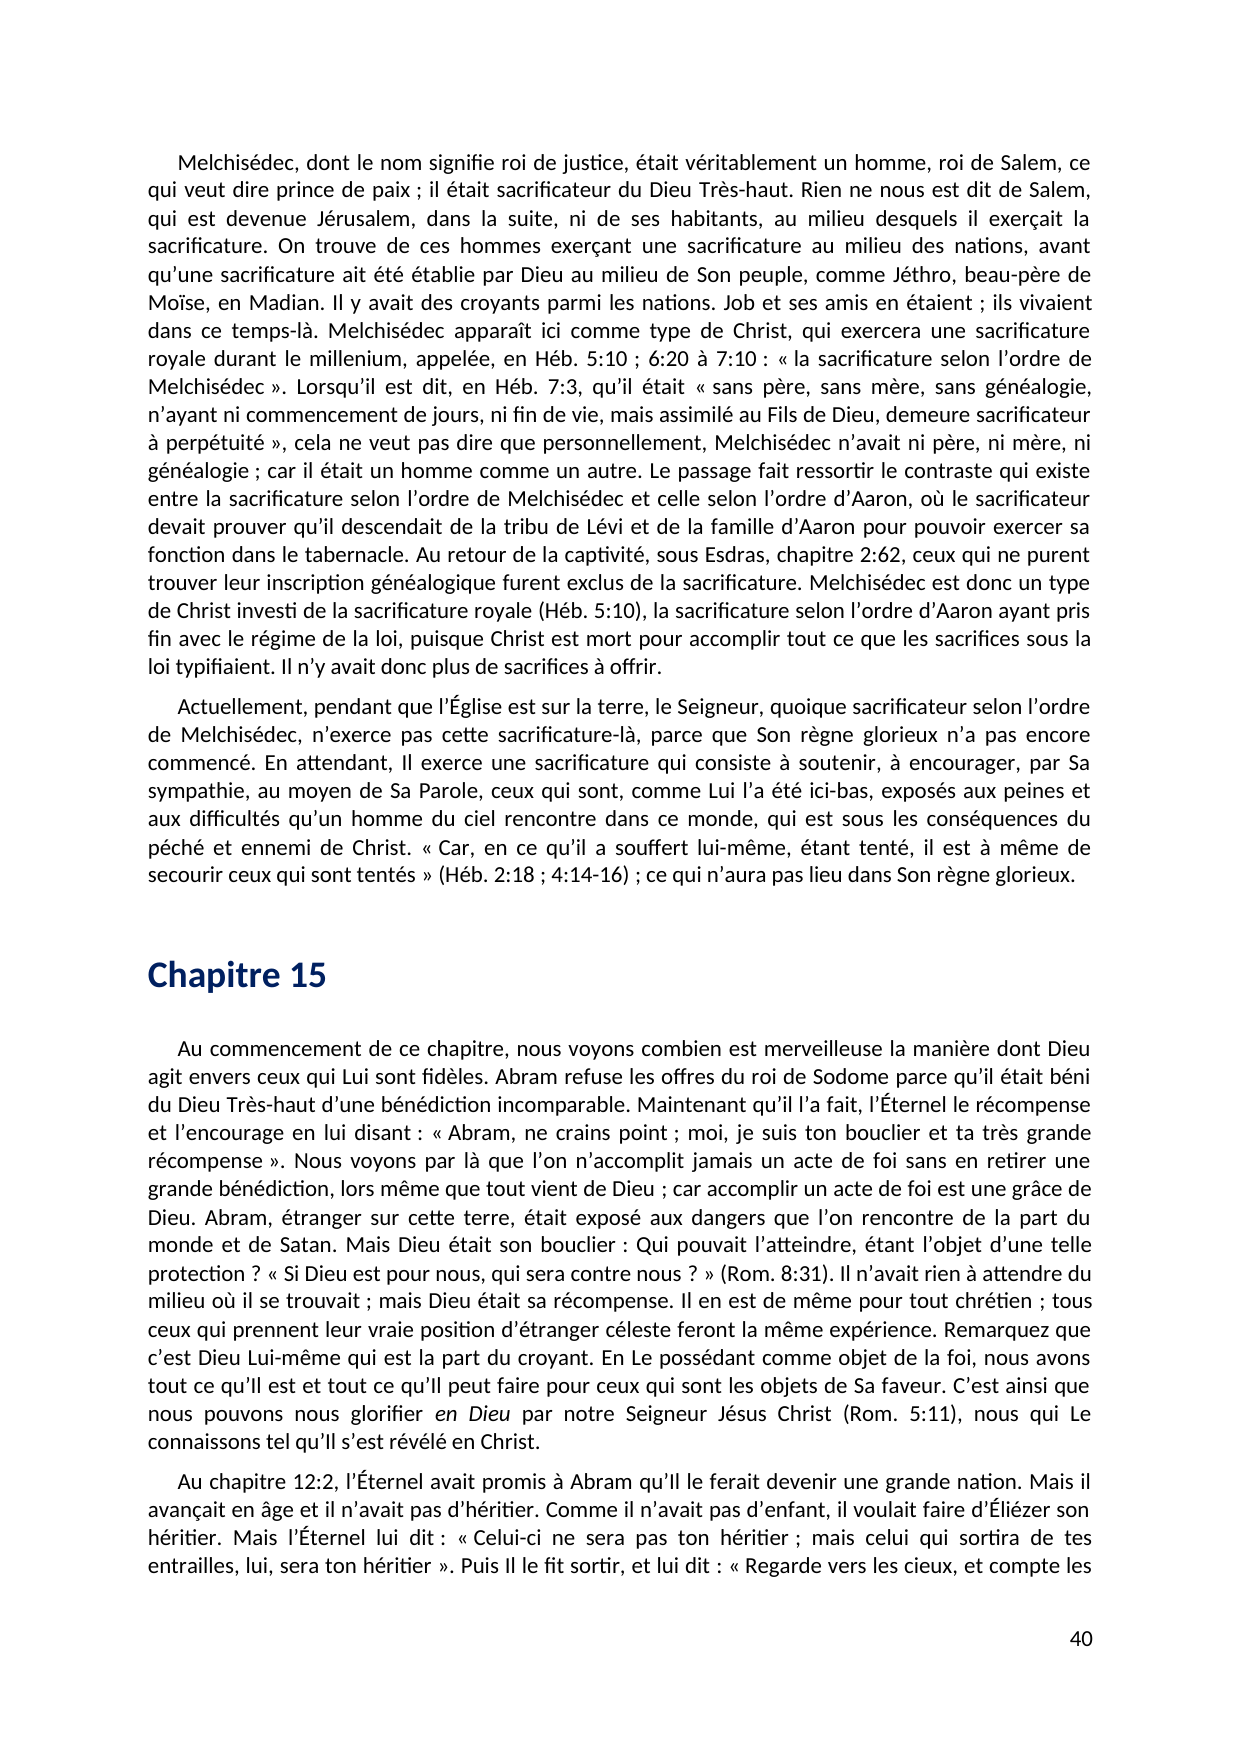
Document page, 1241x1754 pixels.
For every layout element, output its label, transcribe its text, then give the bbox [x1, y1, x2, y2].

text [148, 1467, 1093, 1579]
text Au commencement de ce chapitre, nous voyons combien est merveilleuse la manière dont Dieu agit envers ceux qui Lui sont fidèles. Abram refuse les offres du roi de Sodome parce qu’il était béni du Dieu Très-haut d’une bénédiction incomparable. Maintenant qu’il l’a fait, l’Éternel le récompense et l’encourage en lui disant : « Abram, ne crains point ; moi, je suis ton bouclier et ta très grande récompense ». Nous voyons par là que l’on n’accomplit jamais un acte de foi sans en retirer une grande bénédiction, lors même que tout vient de Dieu ; car accomplir un acte de foi est une grâce de Dieu. Abram, étranger sur cette terre, était exposé aux dangers que l’on rencontre de la part du monde et de Satan. Mais Dieu était son bouclier : Qui pouvait l’atteindre, étant l’objet d’une telle protection ? « Si Dieu est pour nous, qui sera contre nous ? » (Rom. 8:31). Il n’avait rien à attendre du milieu où il se trouvait ; mais Dieu était sa récompense. Il en est de même pour tout chrétien ; tous ceux qui prennent leur vraie position d’étranger céleste feront la même expérience. Remarquez que c’est Dieu Lui-même qui est la part du croyant. En Le possédant comme objet de la foi, nous avons tout ce qu’Il est et tout ce qu’Il peut faire pour ceux qui sont les objets de Sa faveur. C’est ainsi que nous pouvons nous glorifier en Dieu par notre Seigneur Jésus Christ (Rom. 5:11), nous qui Le connaissons tel qu’Il s’est révélé en Christ. [148, 1034, 1093, 1455]
subtitle Chapitre 15 [148, 951, 1093, 997]
text Melchisédec, dont le nom signifie roi de justice, était véritablement un homme, roi de Salem, ce qui veut dire prince de paix ; il était sacrificateur du Dieu Très-haut. Rien ne nous est dit de Salem, qui est devenue Jérusalem, dans la suite, ni de ses habitants, au milieu desquels il exerçait la sacrificature. On trouve de ces hommes exerçant une sacrificature au milieu des nations, avant qu’une sacrificature ait été établie par Dieu au milieu de Son peuple, comme Jéthro, beau-père de Moïse, en Madian. Il y avait des croyants parmi les nations. Job et ses amis en étaient ; ils vivaient dans ce temps-là. Melchisédec apparaît ici comme type de Christ, qui exercera une sacrificature royale durant le millenium, appelée, en Héb. 5:10 ; 6:20 à 7:10 : « la sacrificature selon l’ordre de Melchisédec ». Lorsqu’il est dit, en Héb. 7:3, qu’il était « sans père, sans mère, sans généalogie, n’ayant ni commencement de jours, ni fin de vie, mais assimilé au Fils de Dieu, demeure sacrificateur à perpétuité », cela ne veut pas dire que personnellement, Melchisédec n’avait ni père, ni mère, ni généalogie ; car il était un homme comme un autre. Le passage fait ressortir le contraste qui existe entre la sacrificature selon l’ordre de Melchisédec et celle selon l’ordre d’Aaron, où le sacrificateur devait prouver qu’il descendait de la tribu de Lévi et de la famille d’Aaron pour pouvoir exercer sa fonction dans le tabernacle. Au retour de la captivité, sous Esdras, chapitre 2:62, ceux qui ne purent trouver leur inscription généalogique furent exclus de la sacrificature. Melchisédec est donc un type de Christ investi de la sacrificature royale (Héb. 5:10), la sacrificature selon l’ordre d’Aaron ayant pris fin avec le régime de la loi, puisque Christ est mort pour accomplir tout ce que les sacrifices sous la loi typifiaient. Il n’y avait donc plus de sacrifices à offrir. [148, 148, 1093, 680]
text Actuellement, pendant que l’Église est sur la terre, le Seigneur, quoique sacrificateur selon l’ordre de Melchisédec, n’exerce pas cette sacrificature-là, parce que Son règne glorieux n’a pas encore commencé. En attendant, Il exerce une sacrificature qui consiste à soutenir, à encourager, par Sa sympathie, au moyen de Sa Parole, ceux qui sont, comme Lui l’a été ici-bas, exposés aux peines et aux difficultés qu’un homme du ciel rencontre dans ce monde, qui est sous les conséquences du péché et ennemi de Christ. « Car, en ce qu’il a souffert lui-même, étant tenté, il est à même de secourir ceux qui sont tentés » (Héb. 2:18 ; 4:14-16) ; ce qui n’aura pas lieu dans Son règne glorieux. [148, 692, 1093, 889]
